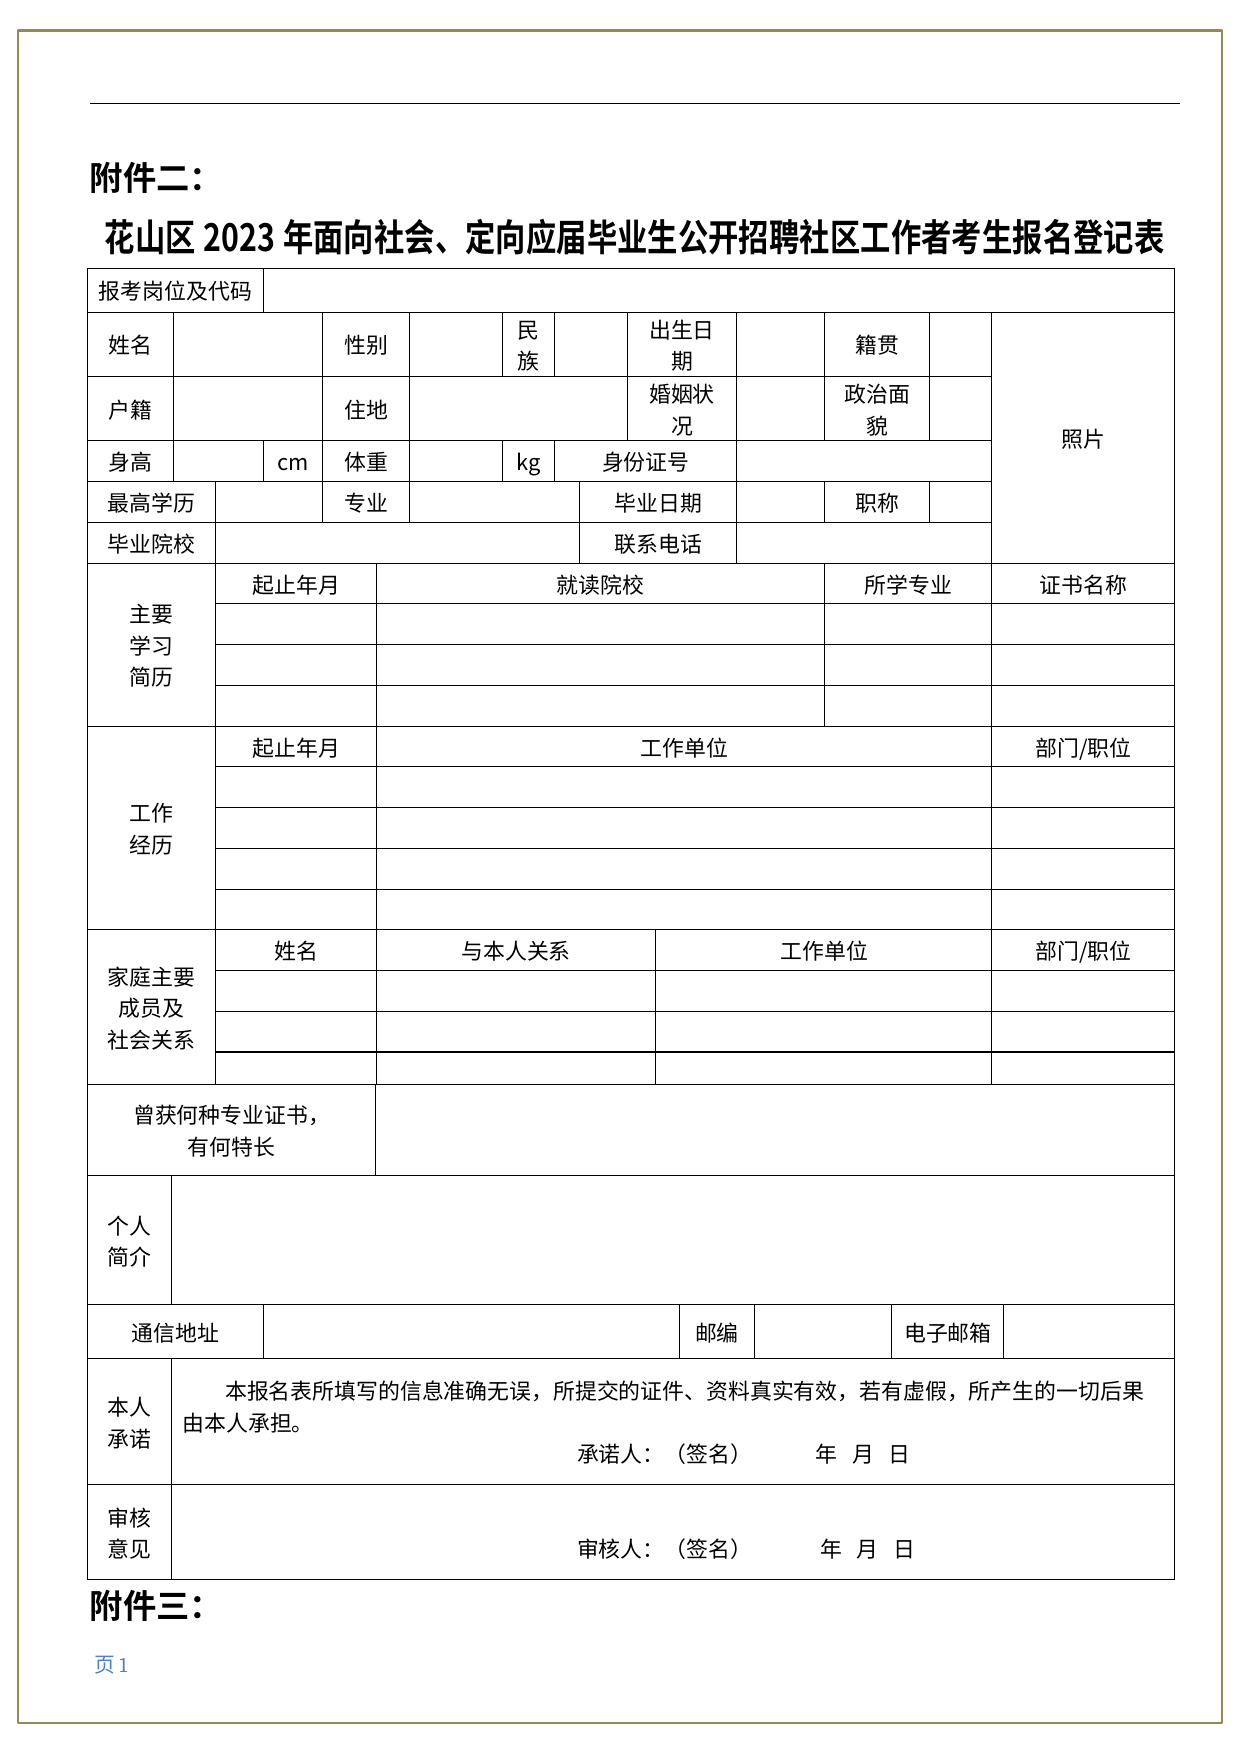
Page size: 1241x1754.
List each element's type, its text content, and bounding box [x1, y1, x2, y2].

table_cell 最高学历 [88, 482, 215, 522]
table_cell cm [264, 441, 322, 481]
table_cell [555, 313, 627, 376]
table_cell 部门/职位 [992, 930, 1174, 970]
text 花山区2023年面向社会、定向应届毕业生公开招聘社区工作者考生报名登记表 [89, 207, 1180, 262]
table_cell [264, 1305, 679, 1358]
table_cell [174, 313, 322, 376]
table_cell 电子邮箱 [892, 1305, 1003, 1358]
table_cell 起止年月 [216, 727, 376, 766]
table_cell [737, 482, 824, 522]
table_header 报考岗位及代码 [88, 269, 263, 312]
table_cell [216, 645, 376, 685]
table_cell [930, 482, 991, 522]
table_cell 审核人：（签名） 年 月 日 [172, 1485, 1174, 1579]
table_cell 住地 [323, 377, 409, 440]
table_cell [216, 808, 376, 848]
table_cell [216, 1012, 376, 1051]
table_cell [216, 849, 376, 888]
table_cell 工作 经历 [88, 727, 215, 929]
table_cell [825, 645, 991, 685]
table_cell [376, 1085, 1174, 1175]
table_cell [410, 482, 579, 522]
table_cell [216, 767, 376, 807]
table_cell 联系电话 [580, 523, 736, 563]
table_header [264, 269, 1174, 312]
table_cell 专业 [323, 482, 409, 522]
table_cell 证书名称 [992, 564, 1174, 603]
table_cell 毕业院校 [88, 523, 215, 563]
table_cell [930, 377, 991, 440]
table_cell 就读院校 [377, 564, 824, 603]
table_cell [377, 971, 655, 1011]
table_cell 身份证号 [555, 441, 736, 481]
table_cell [216, 686, 376, 726]
table_cell 照片 [992, 313, 1174, 563]
table_cell [825, 604, 991, 644]
table_cell [656, 1012, 991, 1051]
table_cell [216, 523, 579, 563]
table_cell [377, 849, 991, 888]
table_cell [216, 1053, 376, 1084]
table_cell 个人简介 [88, 1176, 171, 1304]
table_cell 出生日期 [628, 313, 736, 376]
table_cell 本报名表所填写的信息准确无误，所提交的证件、资料真实有效，若有虚假，所产生的一切后果由本人承担。 承诺人：（签名） 年 月 日 [172, 1359, 1174, 1484]
text 附件二： [89, 152, 1180, 200]
table_cell [410, 377, 627, 440]
table_cell 主要 学习 简历 [88, 564, 215, 726]
table_cell [737, 441, 991, 481]
table_cell [992, 604, 1174, 644]
table_cell 本人承诺 [88, 1359, 171, 1484]
table_cell 部门/职位 [992, 727, 1174, 766]
table_cell 家庭主要 成员及 社会关系 [88, 930, 215, 1084]
table_cell 所学专业 [825, 564, 991, 603]
table_cell 工作单位 [377, 727, 991, 766]
table_cell 姓名 [88, 313, 173, 376]
table_cell [992, 890, 1174, 929]
table_cell [992, 849, 1174, 888]
table_cell 工作单位 [656, 930, 991, 970]
table_cell [216, 971, 376, 1011]
table_cell [992, 767, 1174, 807]
table_cell 籍贯 [825, 313, 929, 376]
table_cell [377, 1012, 655, 1051]
table_cell [377, 604, 824, 644]
table_cell [216, 890, 376, 929]
table_cell 姓名 [216, 930, 376, 970]
table_cell 邮编 [680, 1305, 754, 1358]
table_cell [377, 1053, 655, 1084]
table_cell [992, 808, 1174, 848]
table_cell 户籍 [88, 377, 173, 440]
table_cell 身高 [88, 441, 173, 481]
table_cell 体重 [323, 441, 409, 481]
table_cell [377, 645, 824, 685]
table_cell [1004, 1305, 1174, 1358]
table_cell [737, 523, 991, 563]
table_cell [377, 686, 824, 726]
table_cell [992, 686, 1174, 726]
table_cell 职称 [825, 482, 929, 522]
table_cell 婚姻状况 [628, 377, 736, 440]
table_cell 毕业日期 [580, 482, 736, 522]
table_cell [216, 482, 322, 522]
table_cell [737, 377, 824, 440]
table_cell [410, 313, 502, 376]
table_cell 性别 [323, 313, 409, 376]
table_cell [216, 604, 376, 644]
table_cell [656, 1053, 991, 1084]
table_cell [656, 971, 991, 1011]
table_cell [825, 686, 991, 726]
table_cell [377, 808, 991, 848]
table_cell [377, 890, 991, 929]
table_cell [172, 1176, 1174, 1304]
table_cell 审核意见 [88, 1485, 171, 1579]
table_cell [410, 441, 502, 481]
table_cell 起止年月 [216, 564, 376, 603]
table_cell [174, 377, 322, 440]
table_cell 曾获何种专业证书， 有何特长 [88, 1085, 375, 1175]
table_cell 民族 [503, 313, 554, 376]
table_cell [992, 645, 1174, 685]
text 附件三： [89, 262, 1180, 1628]
table_cell [992, 1012, 1174, 1051]
table_cell [377, 767, 991, 807]
table_cell kg [503, 441, 554, 481]
table_cell 与本人关系 [377, 930, 655, 970]
table_cell [930, 313, 991, 376]
table_cell 政治面貌 [825, 377, 929, 440]
table_cell [755, 1305, 891, 1358]
table_cell [992, 1053, 1174, 1084]
table_cell [737, 313, 824, 376]
table_cell [174, 441, 263, 481]
table_cell [992, 971, 1174, 1011]
table_cell 通信地址 [88, 1305, 263, 1358]
